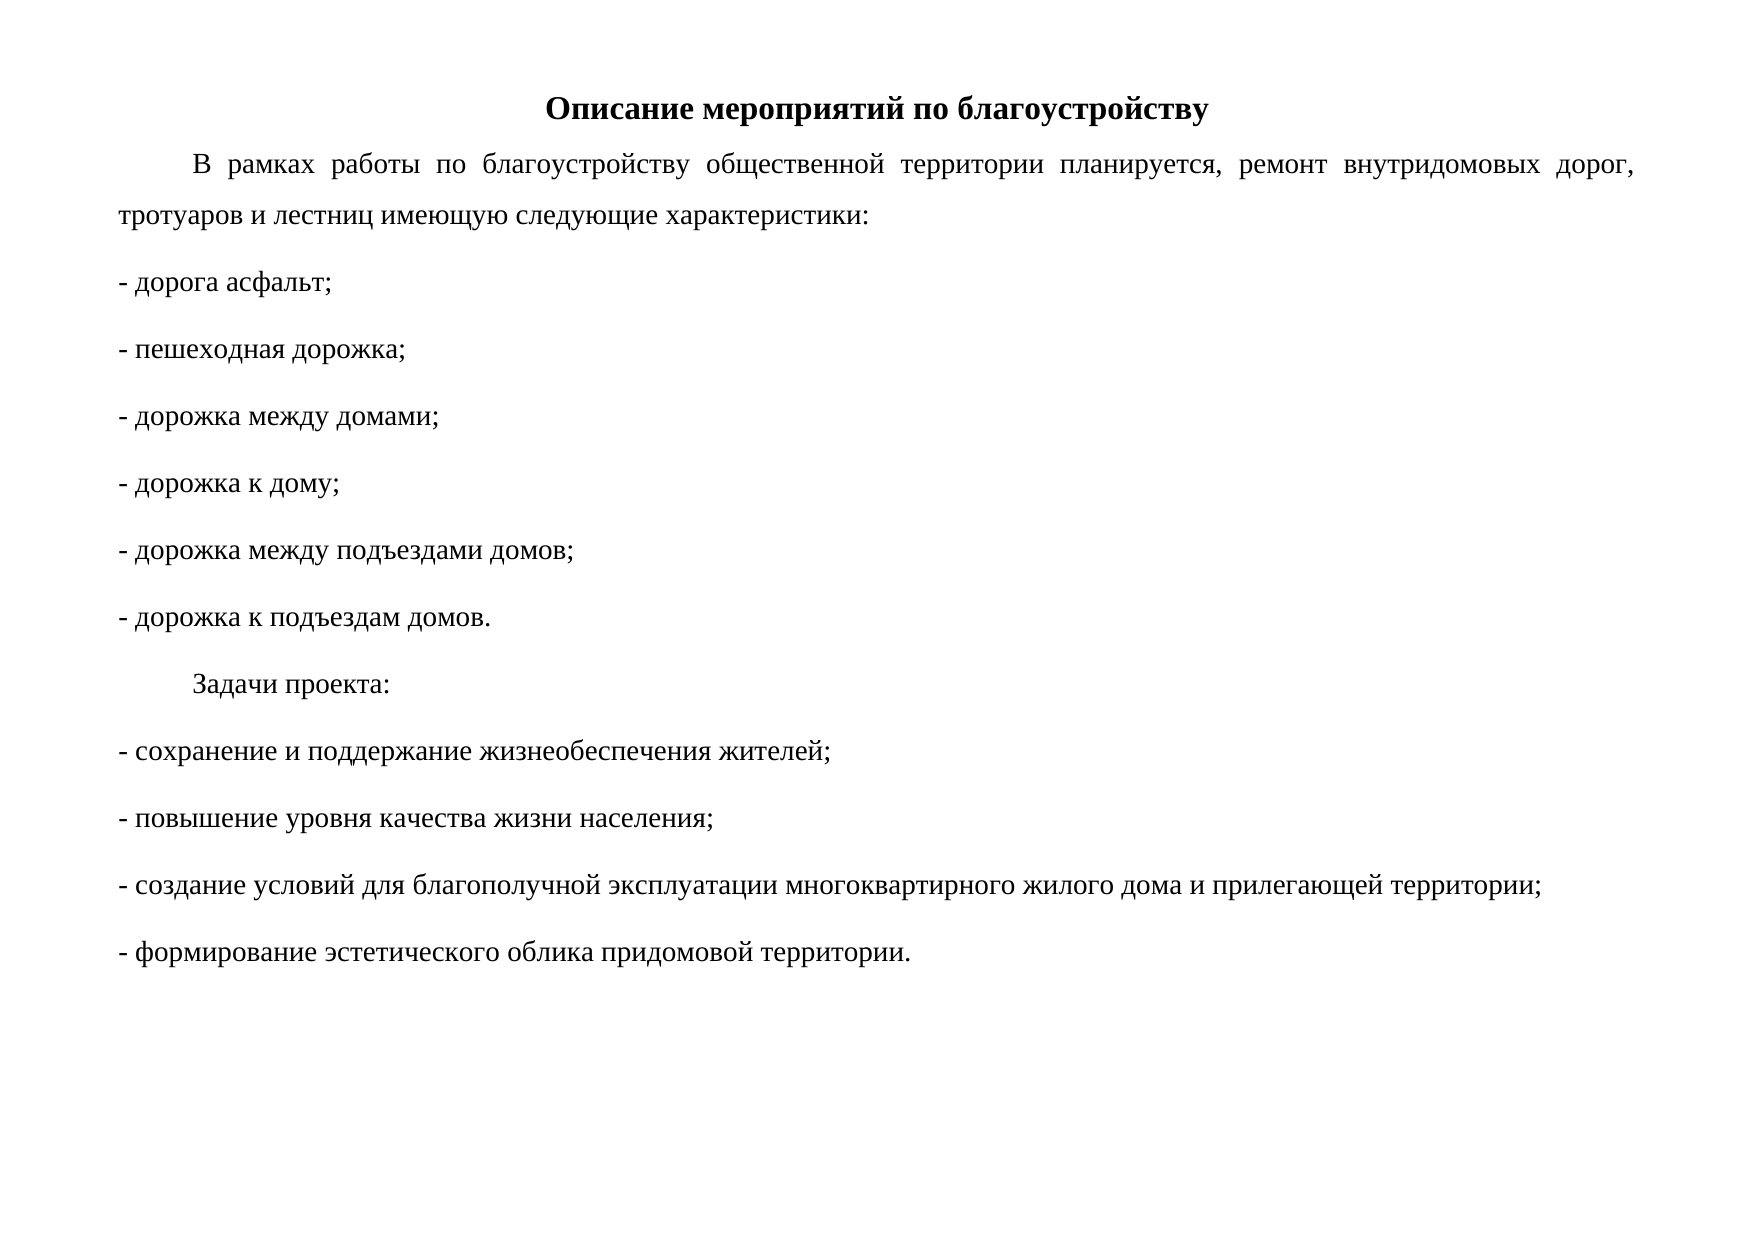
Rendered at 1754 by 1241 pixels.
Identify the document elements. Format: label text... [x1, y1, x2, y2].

text - повышение уровня качества жизни населения; [118, 800, 1636, 833]
text Задачи проекта: [118, 666, 1636, 699]
text В рамках работы по благоустройству общественной территории планируется, ремонт внутридомовых дорог, тротуаров и лестниц имеющую следующие характеристики: [118, 147, 1636, 231]
text - сохранение и поддержание жизнеобеспечения жителей; [118, 733, 1636, 766]
text - дорожка к дому; [118, 465, 1636, 498]
text - дорожка между домами; [118, 398, 1636, 431]
text - дорога асфальт; [118, 264, 1636, 297]
text - дорожка к подъездам домов. [118, 599, 1636, 632]
text - пешеходная дорожка; [118, 331, 1636, 364]
text - создание условий для благополучной эксплуатации многоквартирного жилого дома и прилегающей территории; [118, 867, 1636, 900]
text - дорожка между подъездами домов; [118, 532, 1636, 565]
text - формирование эстетического облика придомовой территории. [118, 934, 1636, 967]
text Описание мероприятий по благоустройству [118, 89, 1636, 127]
